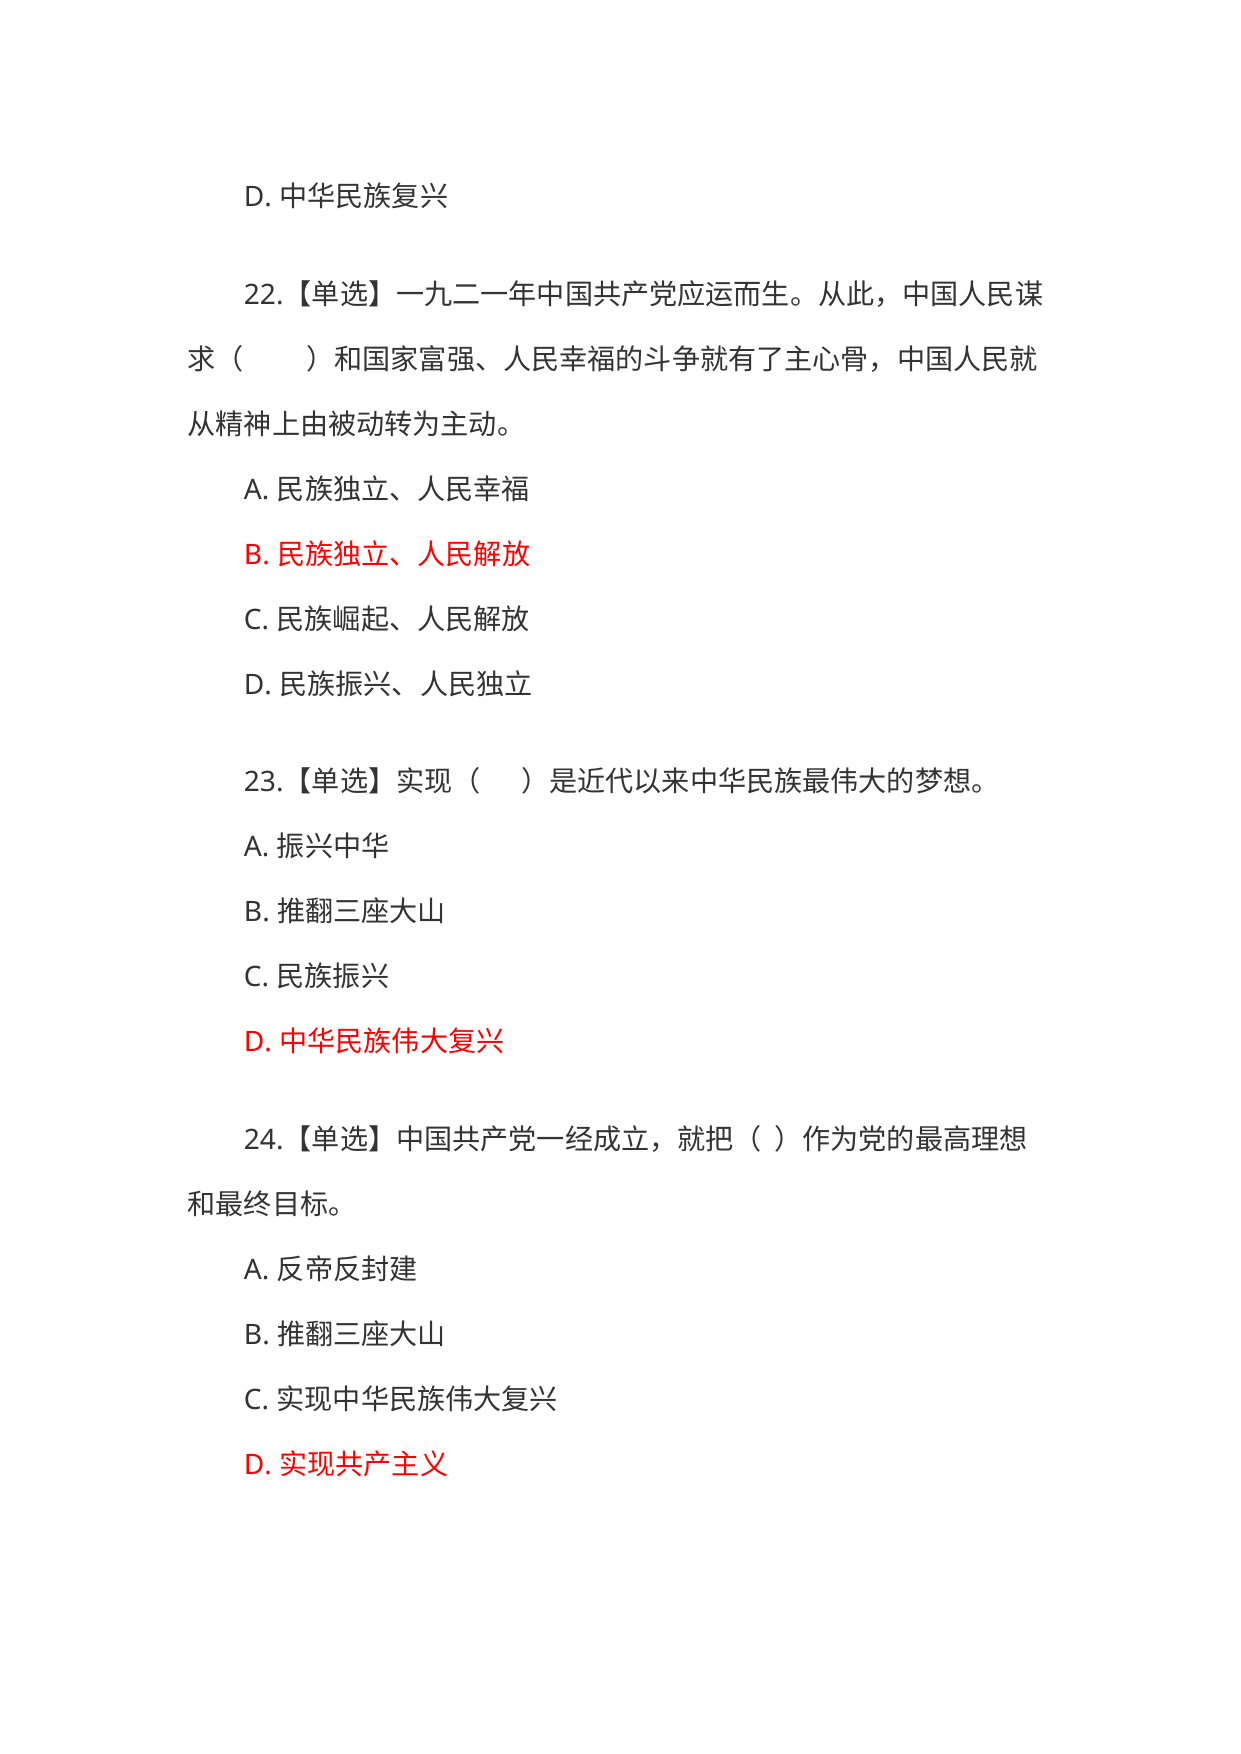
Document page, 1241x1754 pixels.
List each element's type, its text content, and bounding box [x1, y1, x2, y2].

text A. 民族独立、人民幸福 [187, 454, 1053, 519]
text D. 中华民族伟大复兴 [187, 1007, 1053, 1072]
text C. 民族振兴 [187, 942, 1053, 1007]
text B. 民族独立、人民解放 [187, 519, 1053, 584]
text B. 推翻三座大山 [187, 1299, 1053, 1364]
text C. 民族崛起、人民解放 [187, 584, 1053, 649]
text D. 中华民族复兴 [187, 162, 1053, 227]
text 24.【单选】中国共产党一经成立，就把（ ）作为党的最高理想和最终目标。 [187, 1104, 1053, 1234]
text 23.【单选】实现（ ）是近代以来中华民族最伟大的梦想。 [187, 747, 1053, 812]
text A. 振兴中华 [187, 812, 1053, 877]
text A. 反帝反封建 [187, 1234, 1053, 1299]
text B. 推翻三座大山 [187, 877, 1053, 942]
text C. 实现中华民族伟大复兴 [187, 1364, 1053, 1429]
text 22.【单选】一九二一年中国共产党应运而生。从此，中国人民谋求（ ）和国家富强、人民幸福的斗争就有了主心骨，中国人民就从精神上由被动转为主动。 [187, 259, 1053, 454]
text D. 实现共产主义 [187, 1429, 1053, 1494]
text D. 民族振兴、人民独立 [187, 649, 1053, 714]
